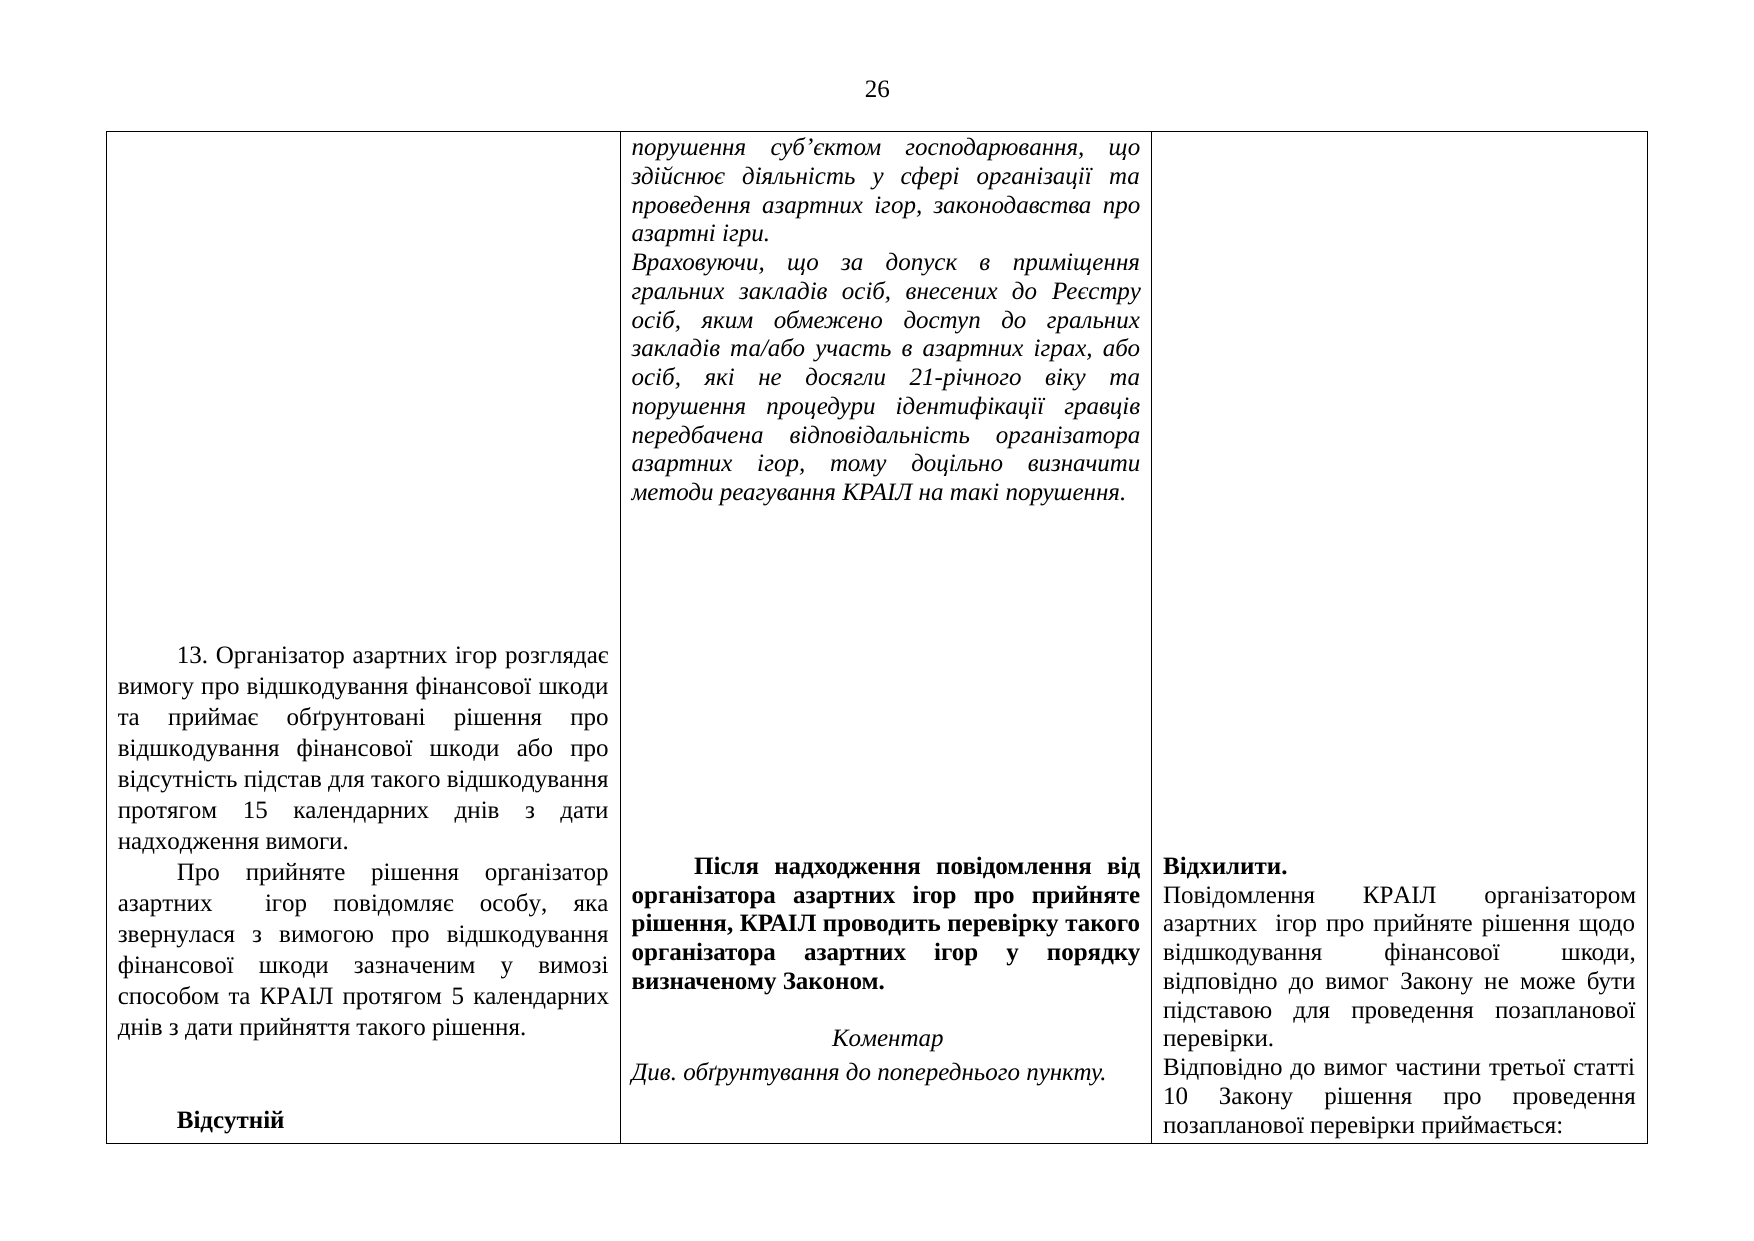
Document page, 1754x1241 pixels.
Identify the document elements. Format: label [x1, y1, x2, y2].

table_cell [107, 132, 620, 1143]
table_cell [621, 132, 1151, 1143]
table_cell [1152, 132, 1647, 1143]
